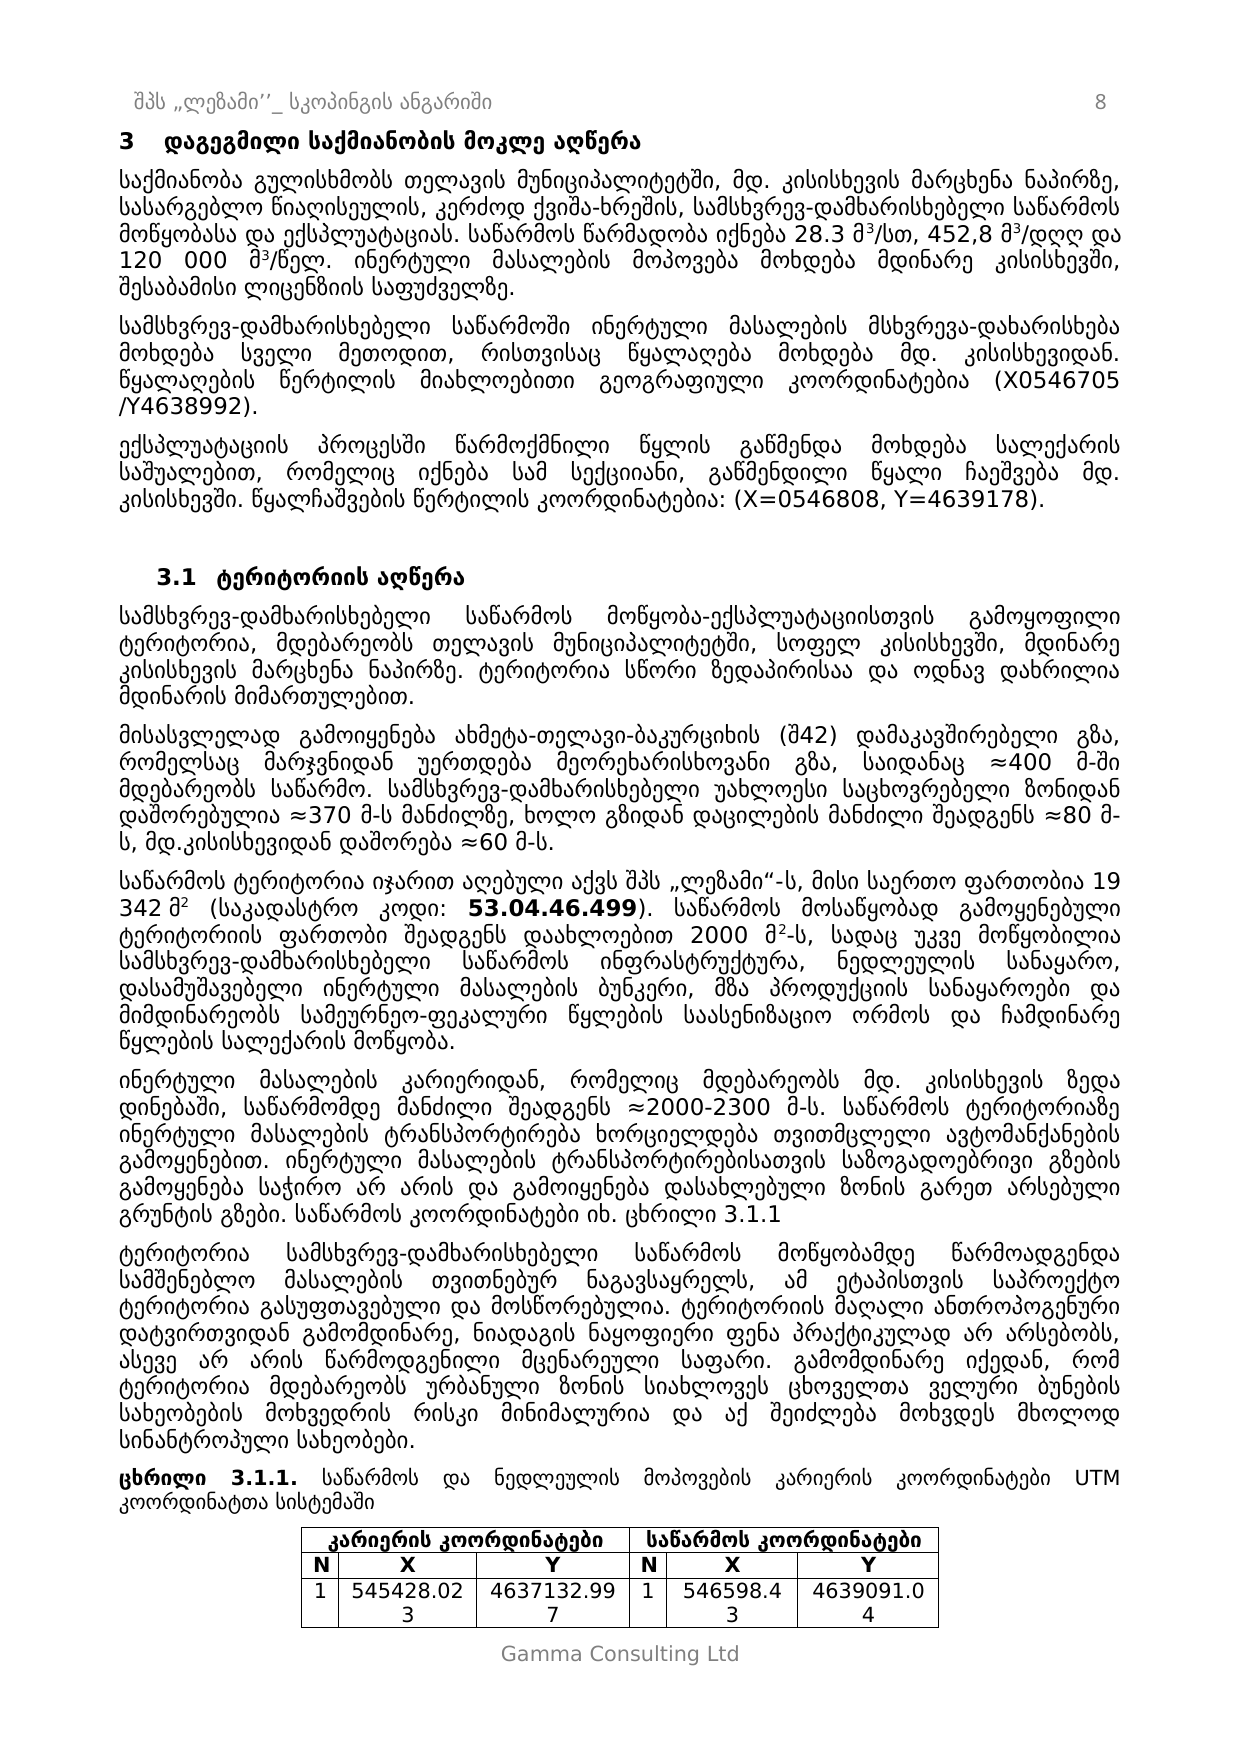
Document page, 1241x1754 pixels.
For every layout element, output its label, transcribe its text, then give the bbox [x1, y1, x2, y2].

table_header კარიერის კოორდინატები [302, 1528, 629, 1552]
text საწარმოს ტერიტორია იჯარით აღებული აქვს შპს „ლეზამი“-ს, მისი საერთო ფართობია 19 342 მ2 (საკადასტრო კოდი: 53.04.46.499). საწარმოს მოსაწყობად გამოყენებული ტერიტორიის ფართობი შეადგენს დაახლოებით 2000 მ2-ს, სადაც უკვე მოწყობილია სამსხვრევ-დამხარისხებელი საწარმოს ინფრასტრუქტურა, ნედლეულის სანაყარო, დასამუშავებელი ინერტული მასალების ბუნკერი, მზა პროდუქციის სანაყაროები და მიმდინარეობს სამეურნეო-ფეკალური წყლების საასენიზაციო ორმოს და ჩამდინარე წყლების სალექარის მოწყობა. [118, 868, 1122, 1055]
table_cell Y [798, 1553, 938, 1578]
table_cell 1 [630, 1579, 666, 1627]
table_cell N [302, 1553, 338, 1578]
subtitle ტერიტორიის აღწერა [156, 564, 1122, 591]
table_cell 545428.023 [339, 1579, 476, 1627]
table_cell Y [477, 1553, 629, 1578]
table_header საწარმოს კოორდინატები [630, 1528, 938, 1552]
text ექსპლუატაციის პროცესში წარმოქმნილი წყლის გაწმენდა მოხდება სალექარის საშუალებით, რომელიც იქნება სამ სექციიანი, გაწმენდილი წყალი ჩაეშვება მდ. კისისხევში. წყალჩაშვების წერტილის კოორდინატებია: (X=0546808, Y=4639178). [118, 433, 1122, 513]
table_cell X [667, 1553, 797, 1578]
table_cell 546598.43 [667, 1579, 797, 1627]
table_cell X [339, 1553, 476, 1578]
text ცხრილი 3.1.1. საწარმოს და ნედლეულის მოპოვების კარიერის კოორდინატები UTM კოორდინატთა სისტემაში [118, 1466, 1122, 1514]
table_cell 1 [302, 1579, 338, 1627]
table_cell N [630, 1553, 666, 1578]
text ტერიტორია სამსხვრევ-დამხარისხებელი საწარმოს მოწყობამდე წარმოადგენდა სამშენებლო მასალების თვითნებურ ნაგავსაყრელს, ამ ეტაპისთვის საპროექტო ტერიტორია გასუფთავებული და მოსწორებულია. ტერიტორიის მაღალი ანთროპოგენური დატვირთვიდან გამომდინარე, ნიადაგის ნაყოფიერი ფენა პრაქტიკულად არ არსებობს, ასევე არ არის წარმოდგენილი მცენარეული საფარი. გამომდინარე იქედან, რომ ტერიტორია მდებარეობს ურბანული ზონის სიახლოვეს ცხოველთა ველური ბუნების სახეობების მოხვედრის რისკი მინიმალურია და აქ შეიძლება მოხვდეს მხოლოდ სინანტროპული სახეობები. [118, 1240, 1122, 1453]
text საქმიანობა გულისხმობს თელავის მუნიციპალიტეტში, მდ. კისისხევის მარცხენა ნაპირზე, სასარგებლო წიაღისეულის, კერძოდ ქვიშა-ხრეშის, სამსხვრევ-დამხარისხებელი საწარმოს მოწყობასა და ექსპლუატაციას. საწარმოს წარმადობა იქნება 28.3 მ3/სთ, 452,8 მ3/დღღ და 120 000 მ3/წელ. ინერტული მასალების მოპოვება მოხდება მდინარე კისისხევში, შესაბამისი ლიცენზიის საფუძველზე. [118, 168, 1122, 301]
table_cell 4639091.04 [798, 1579, 938, 1627]
text მისასვლელად გამოიყენება ახმეტა-თელავი-ბაკურციხის (შ42) დამაკავშირებელი გზა, რომელსაც მარჯვნიდან უერთდება მეორეხარისხოვანი გზა, საიდანაც ≈400 მ-ში მდებარეობს საწარმო. სამსხვრევ-დამხარისხებელი უახლოესი საცხოვრებელი ზონიდან დაშორებულია ≈370 მ-ს მანძილზე, ხოლო გზიდან დაცილების მანძილი შეადგენს ≈80 მ-ს, მდ.კისისხევიდან დაშორება ≈60 მ-ს. [118, 723, 1122, 856]
table_cell 4637132.997 [477, 1579, 629, 1627]
subtitle დაგეგმილი საქმიანობის მოკლე აღწერა [118, 128, 1122, 155]
text სამსხვრევ-დამხარისხებელი საწარმოში ინერტული მასალების მსხვრევა-დახარისხება მოხდება სველი მეთოდით, რისთვისაც წყალაღება მოხდება მდ. კისისხევიდან. წყალაღების წერტილის მიახლოებითი გეოგრაფიული კოორდინატებია (X0546705 /Y4638992). [118, 313, 1122, 420]
text სამსხვრევ-დამხარისხებელი საწარმოს მოწყობა-ექსპლუატაციისთვის გამოყოფილი ტერიტორია, მდებარეობს თელავის მუნიციპალიტეტში, სოფელ კისისხევში, მდინარე კისისხევის მარცხენა ნაპირზე. ტერიტორია სწორი ზედაპირისაა და ოდნავ დახრილია მდინარის მიმართულებით. [118, 603, 1122, 710]
text ინერტული მასალების კარიერიდან, რომელიც მდებარეობს მდ. კისისხევის ზედა დინებაში, საწარმომდე მანძილი შეადგენს ≈2000-2300 მ-ს. საწარმოს ტერიტორიაზე ინერტული მასალების ტრანსპორტირება ხორციელდება თვითმცლელი ავტომანქანების გამოყენებით. ინერტული მასალების ტრანსპორტირებისათვის საზოგადოებრივი გზების გამოყენება საჭირო არ არის და გამოიყენება დასახლებული ზონის გარეთ არსებული გრუნტის გზები. საწარმოს კოორდინატები იხ. ცხრილი 3.1.1 [118, 1068, 1122, 1228]
